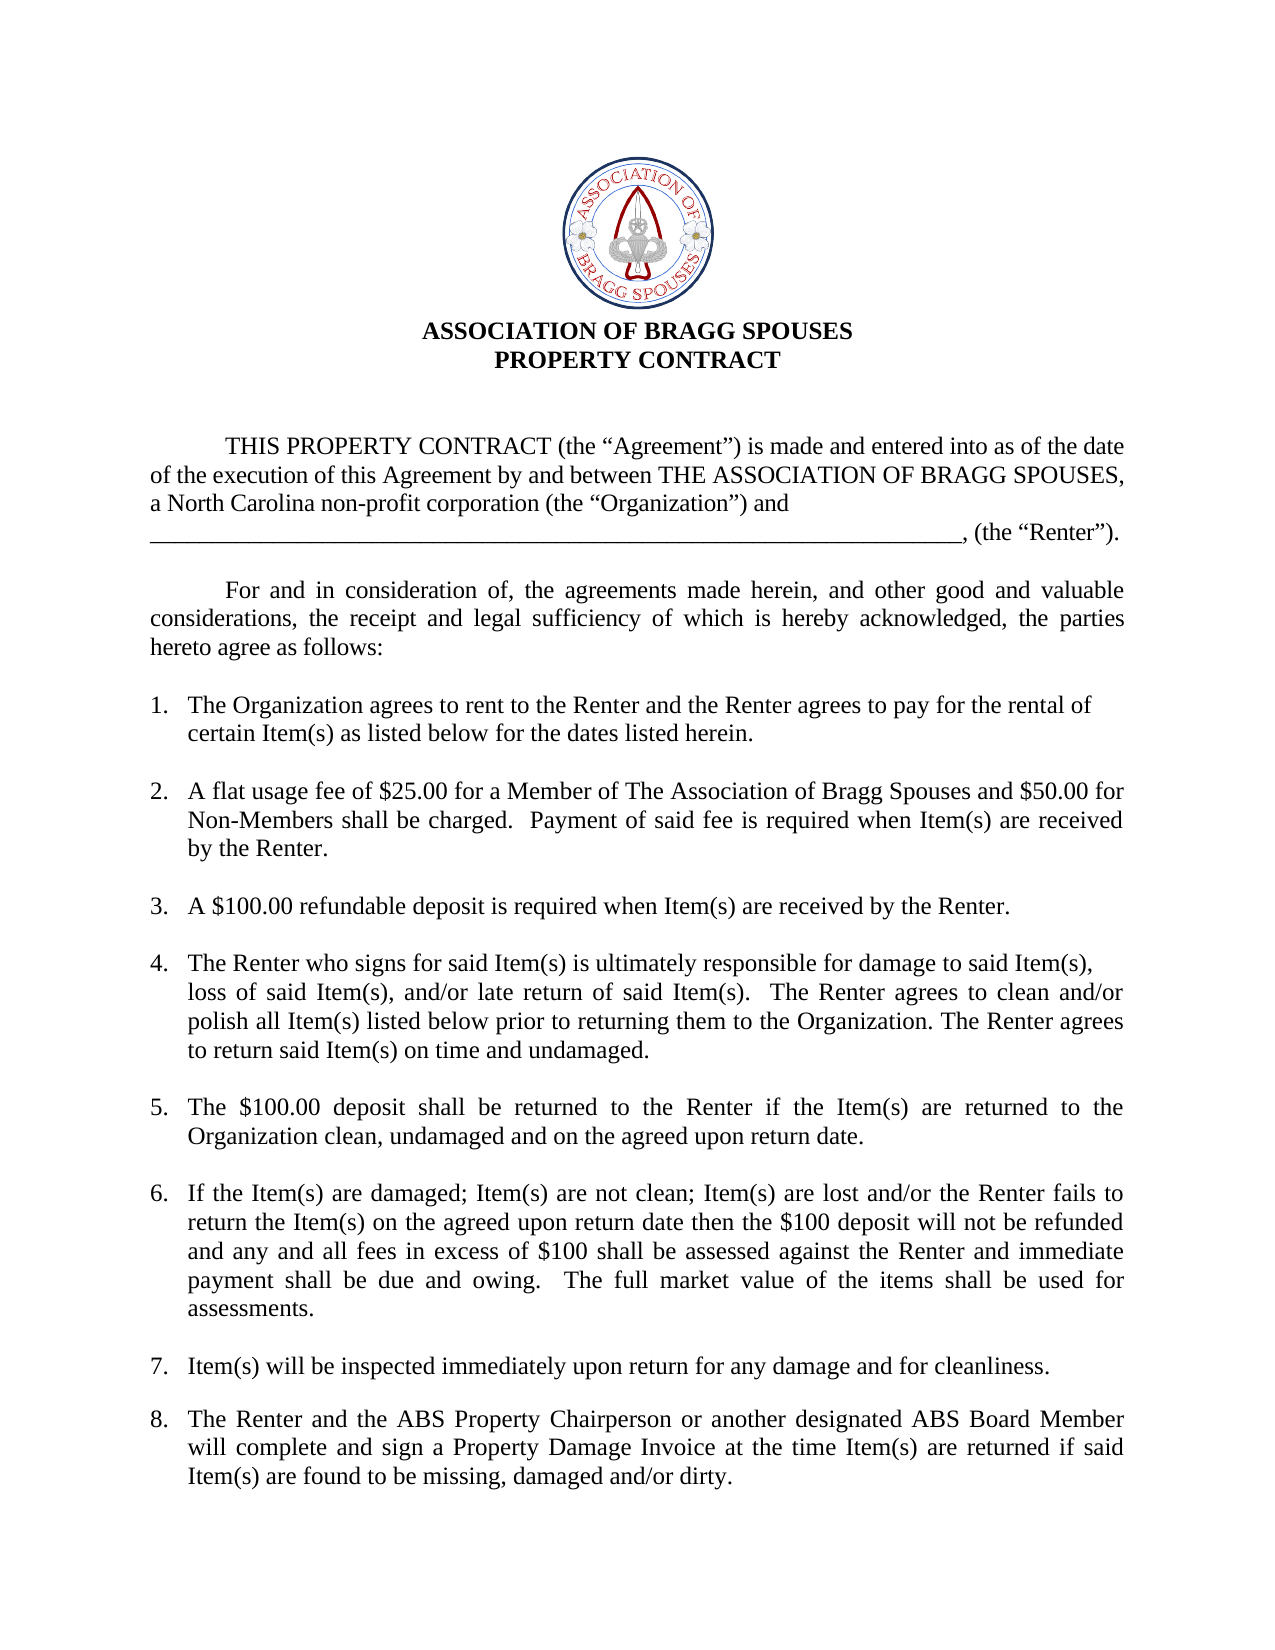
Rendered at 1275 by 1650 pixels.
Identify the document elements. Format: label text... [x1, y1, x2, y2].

subtitle The Renter and the ABS Property Chairperson or another designated ABS Board Member will complete and sign a Property Damage Invoice at the time Item(s) are returned if said Item(s) are found to be missing, damaged and/or dirty. [150, 1404, 1125, 1490]
subtitle The Organization agrees to rent to the Renter and the Renter agrees to pay for the rental of certain Item(s) as listed below for the dates listed herein. [150, 690, 1125, 747]
subtitle A $100.00 refundable deposit is required when Item(s) are received by the Renter. [150, 891, 1125, 920]
subtitle The Renter who signs for said Item(s) is ultimately responsible for damage to said Item(s), [150, 948, 1125, 977]
subtitle Item(s) will be inspected immediately upon return for any damage and for cleanliness. [150, 1351, 1125, 1380]
subtitle PROPERTY CONTRACT [150, 345, 1125, 373]
subtitle loss of said Item(s), and/or late return of said Item(s). The Renter agrees to clean and/or polish all Item(s) listed below prior to returning them to the Organization. The Renter agrees to return said Item(s) on time and undamaged. [187, 977, 1125, 1063]
subtitle A flat usage fee of $25.00 for a Member of The Association of Bragg Spouses and $50.00 for Non-Members shall be charged. Payment of said fee is required when Item(s) are received by the Renter. [150, 776, 1125, 862]
text ASSOCIATION OF BRAGG SPOUSES [150, 316, 1125, 345]
text __________________________________________________________________, (the “Renter”). [150, 517, 1125, 546]
subtitle If the Item(s) are damaged; Item(s) are not clean; Item(s) are lost and/or the Renter fails to return the Item(s) on the agreed upon return date then the $100 deposit will not be refunded and any and all fees in excess of $100 shall be assessed against the Renter and immediate payment shall be due and owing. The full market value of the items shall be used for assessments. [150, 1178, 1125, 1322]
text THIS PROPERTY CONTRACT (the “Agreement”) is made and entered into as of the date of the execution of this Agreement by and between THE ASSOCIATION OF BRAGG SPOUSES, a North Carolina non-profit corporation (the “Organization”) and [150, 431, 1125, 517]
subtitle The $100.00 deposit shall be returned to the Renter if the Item(s) are returned to the Organization clean, undamaged and on the agreed upon return date. [150, 1092, 1125, 1150]
text For and in consideration of, the agreements made herein, and other good and valuable considerations, the receipt and legal sufficiency of which is hereby acknowledged, the parties hereto agree as follows: [150, 575, 1125, 661]
